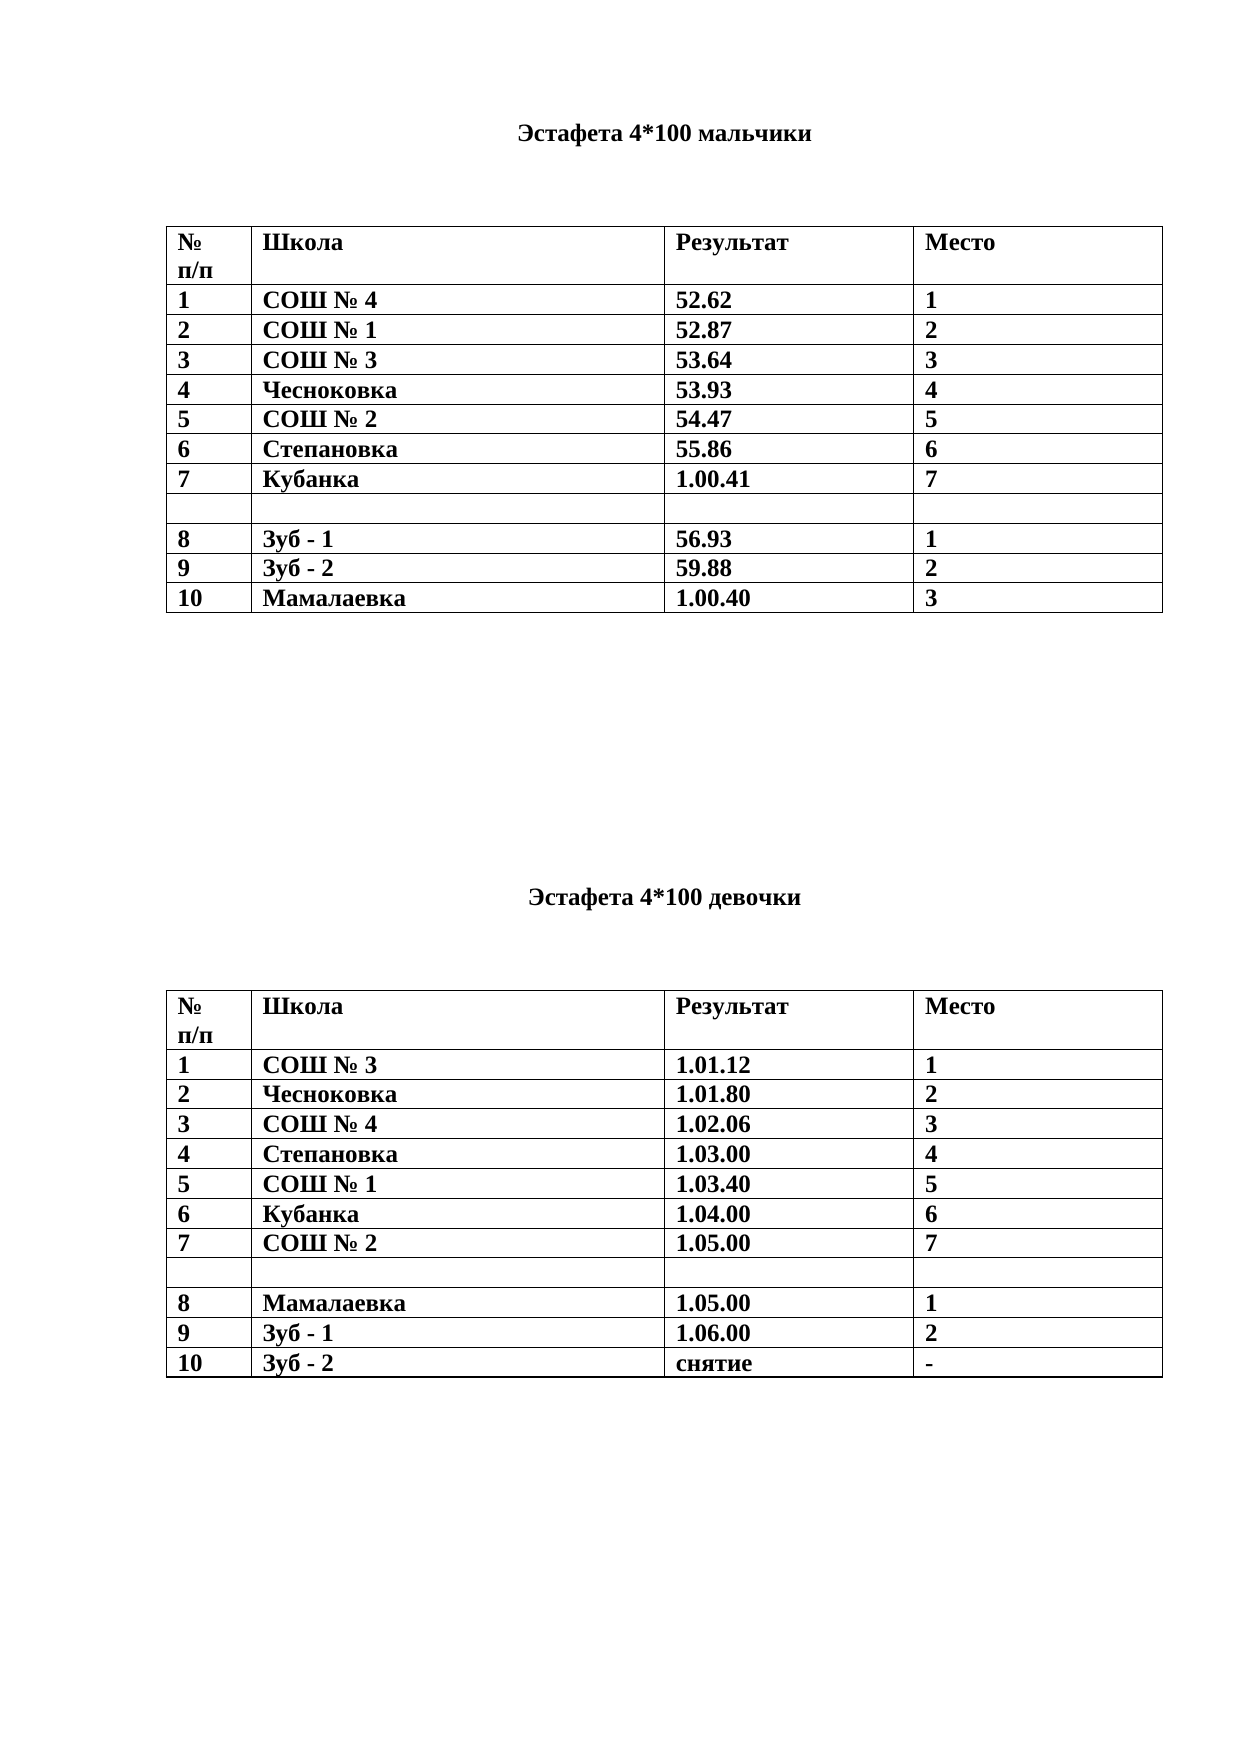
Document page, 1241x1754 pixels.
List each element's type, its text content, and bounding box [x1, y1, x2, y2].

table_cell [167, 1258, 251, 1287]
table_cell [665, 1258, 913, 1287]
table_cell 7 [167, 1229, 251, 1257]
table_cell 1.00.40 [665, 583, 913, 612]
table_cell Степановка [252, 434, 664, 463]
table_cell СОШ № 4 [252, 285, 664, 314]
table_cell [665, 494, 913, 523]
table_cell СОШ № 2 [252, 405, 664, 433]
table_cell 1.00.41 [665, 464, 913, 493]
table_header Школа [252, 991, 664, 1049]
table_cell 6 [167, 1199, 251, 1227]
table_cell 2 [914, 1080, 1162, 1108]
table_cell 5 [914, 1169, 1162, 1198]
table_cell СОШ № 1 [252, 1169, 664, 1198]
table_cell 1 [914, 524, 1162, 552]
table_cell 4 [914, 1139, 1162, 1168]
table_cell [252, 494, 664, 523]
table_cell 10 [167, 1348, 251, 1376]
table_cell 9 [167, 1318, 251, 1347]
table_cell 5 [914, 405, 1162, 433]
text Эстафета 4*100 мальчики [177, 118, 1152, 147]
table_cell [914, 494, 1162, 523]
table_cell 7 [914, 464, 1162, 493]
table_header Место [914, 227, 1162, 284]
table_cell Зуб - 1 [252, 524, 664, 552]
table_cell 3 [914, 583, 1162, 612]
table_cell [252, 1258, 664, 1287]
table_cell 55.86 [665, 434, 913, 463]
table_cell 8 [167, 524, 251, 552]
table_cell Зуб - 2 [252, 1348, 664, 1376]
table_header № п/п [167, 227, 251, 284]
table_cell 1.02.06 [665, 1109, 913, 1138]
table_cell 2 [914, 315, 1162, 344]
table_cell СОШ № 4 [252, 1109, 664, 1138]
table_cell 1.01.80 [665, 1080, 913, 1108]
table_cell 1.06.00 [665, 1318, 913, 1347]
table_cell 5 [167, 1169, 251, 1198]
table_cell СОШ № 2 [252, 1229, 664, 1257]
table_cell 54.47 [665, 405, 913, 433]
table_cell Зуб - 2 [252, 554, 664, 582]
table_cell 9 [167, 554, 251, 582]
table_cell 59.88 [665, 554, 913, 582]
table_cell - [914, 1348, 1162, 1376]
table_cell 2 [914, 1318, 1162, 1347]
table_cell Чесноковка [252, 375, 664, 403]
table_cell 53.93 [665, 375, 913, 403]
table_cell 1 [914, 285, 1162, 314]
table_cell 1.05.00 [665, 1288, 913, 1317]
table_cell 1 [914, 1288, 1162, 1317]
table_cell Степановка [252, 1139, 664, 1168]
table_cell [914, 1258, 1162, 1287]
table_cell 1.03.40 [665, 1169, 913, 1198]
table_cell Кубанка [252, 1199, 664, 1227]
table_cell 3 [167, 345, 251, 374]
table_cell 1.03.00 [665, 1139, 913, 1168]
table_cell [167, 494, 251, 523]
table_cell Чесноковка [252, 1080, 664, 1108]
table_cell 52.87 [665, 315, 913, 344]
table_cell 1.05.00 [665, 1229, 913, 1257]
table_cell Кубанка [252, 464, 664, 493]
text Эстафета 4*100 девочки [177, 882, 1152, 911]
table_cell СОШ № 3 [252, 345, 664, 374]
table_cell 3 [914, 1109, 1162, 1138]
table_cell Мамалаевка [252, 1288, 664, 1317]
table_cell Мамалаевка [252, 583, 664, 612]
table_cell 1 [167, 1050, 251, 1078]
table_cell 52.62 [665, 285, 913, 314]
table_cell 8 [167, 1288, 251, 1317]
table_cell 1.01.12 [665, 1050, 913, 1078]
table_cell 6 [914, 434, 1162, 463]
table_cell 4 [914, 375, 1162, 403]
table_header Школа [252, 227, 664, 284]
table_cell 3 [167, 1109, 251, 1138]
table_cell 2 [167, 315, 251, 344]
table_cell 7 [914, 1229, 1162, 1257]
table_header Результат [665, 227, 913, 284]
table_header Место [914, 991, 1162, 1049]
table_cell Зуб - 1 [252, 1318, 664, 1347]
table_cell 5 [167, 405, 251, 433]
table_cell 1 [167, 285, 251, 314]
table_cell 10 [167, 583, 251, 612]
table_cell 53.64 [665, 345, 913, 374]
table_cell 4 [167, 1139, 251, 1168]
table_cell снятие [665, 1348, 913, 1376]
table_cell 56.93 [665, 524, 913, 552]
table_cell 6 [914, 1199, 1162, 1227]
table_cell 4 [167, 375, 251, 403]
table_header № п/п [167, 991, 251, 1049]
table_cell 6 [167, 434, 251, 463]
table_cell СОШ № 3 [252, 1050, 664, 1078]
table_cell 2 [914, 554, 1162, 582]
table_header Результат [665, 991, 913, 1049]
table_cell 3 [914, 345, 1162, 374]
table_cell 1.04.00 [665, 1199, 913, 1227]
table_cell СОШ № 1 [252, 315, 664, 344]
table_cell 2 [167, 1080, 251, 1108]
table_cell 7 [167, 464, 251, 493]
table_cell 1 [914, 1050, 1162, 1078]
